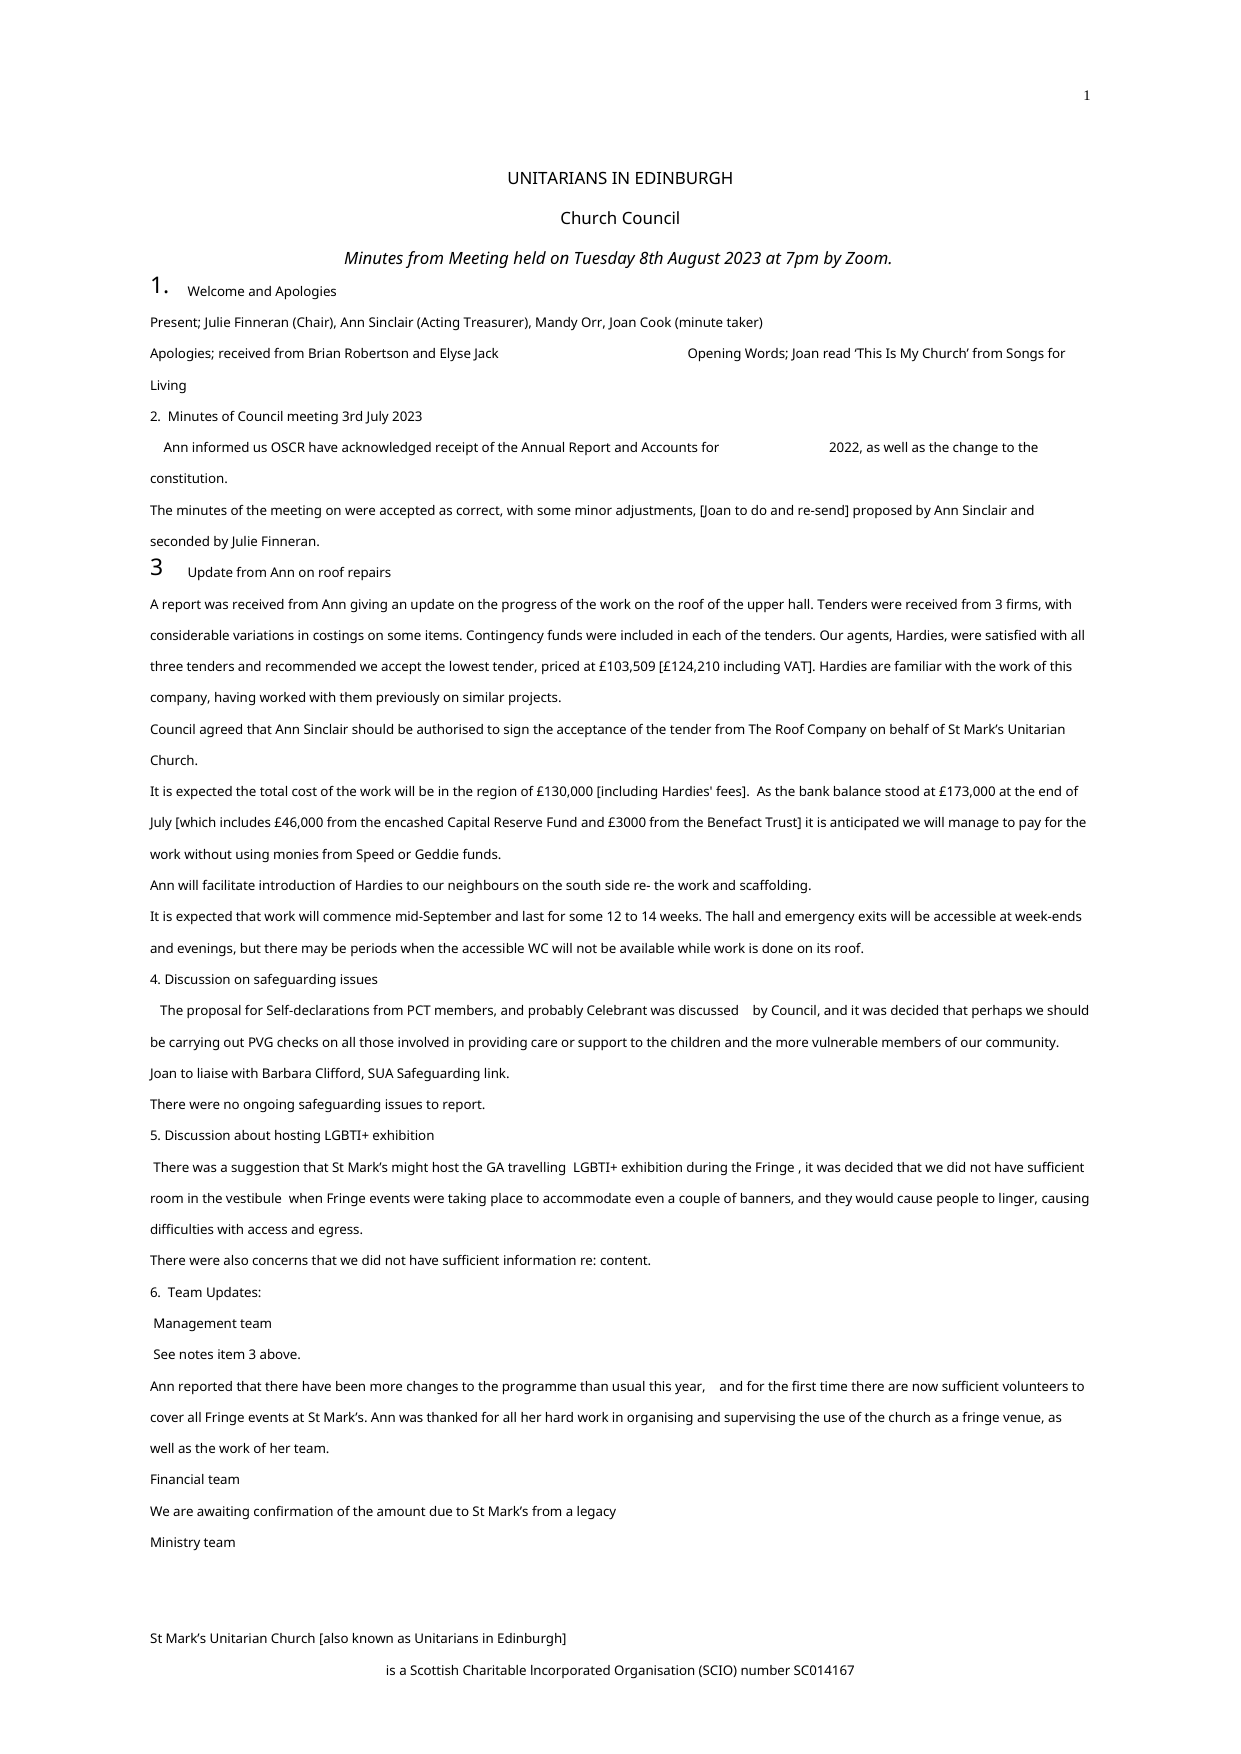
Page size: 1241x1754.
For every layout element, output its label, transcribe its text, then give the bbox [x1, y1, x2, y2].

text The minutes of the meeting on were accepted as correct, with some minor adjustments, [Joan to do and re-send] proposed by Ann Sinclair and seconded by Julie Finneran. [150, 488, 1090, 551]
list Welcome and Apologies [150, 269, 1090, 300]
text Council agreed that Ann Sinclair should be authorised to sign the acceptance of the tender from The Roof Company on behalf of St Mark’s Unitarian Church. [150, 707, 1090, 769]
text It is expected that work will commence mid-September and last for some 12 to 14 weeks. The hall and emergency exits will be accessible at week-ends and evenings, but there may be periods when the accessible WC will not be available while work is done on its roof. [150, 895, 1090, 957]
text 5. Discussion about hosting LGBTI+ exhibition [150, 1114, 1090, 1145]
text It is expected the total cost of the work will be in the region of £130,000 [including Hardies' fees]. As the bank balance stood at £173,000 at the end of July [which includes £46,000 from the encashed Capital Reserve Fund and £3000 from the Benefact Trust] it is anticipated we will manage to pay for the work without using monies from Speed or Geddie funds. [150, 769, 1090, 863]
text A report was received from Ann giving an update on the progress of the work on the roof of the upper hall. Tenders were received from 3 firms, with considerable variations in costings on some items. Contingency funds were included in each of the tenders. Our agents, Hardies, were satisfied with all three tenders and recommended we accept the lowest tender, priced at £103,509 [£124,210 including VAT]. Hardies are familiar with the work of this company, having worked with them previously on similar projects. [150, 582, 1090, 707]
text The proposal for Self-declarations from PCT members, and probably Celebrant was discussed by Council, and it was decided that perhaps we should be carrying out PVG checks on all those involved in providing care or support to the children and the more vulnerable members of our community. [150, 988, 1090, 1051]
text Management team [150, 1301, 1090, 1332]
text Minutes from Meeting held on Tuesday 8th August 2023 at 7pm by Zoom. [150, 229, 1090, 269]
list Update from Ann on roof repairs [150, 551, 1090, 582]
subtitle Church Council [150, 190, 1090, 229]
text We are awaiting confirmation of the amount due to St Mark’s from a legacy [150, 1489, 1090, 1520]
text Financial team [150, 1458, 1090, 1489]
text Joan to liaise with Barbara Clifford, SUA Safeguarding link. [150, 1051, 1090, 1082]
text Ann reported that there have been more changes to the programme than usual this year, and for the first time there are now sufficient volunteers to cover all Fringe events at St Mark’s. Ann was thanked for all her hard work in organising and supervising the use of the church as a fringe venue, as well as the work of her team. [150, 1364, 1090, 1457]
text 4. Discussion on safeguarding issues [150, 957, 1090, 988]
text Ministry team [150, 1520, 1090, 1551]
text Apologies; received from Brian Robertson and Elyse Jack Opening Words; Joan read ‘This Is My Church’ from Songs for Living [150, 332, 1090, 394]
subtitle UNITARIANS IN EDINBURGH [150, 150, 1090, 190]
text There were no ongoing safeguarding issues to report. [150, 1082, 1090, 1113]
text There were also concerns that we did not have sufficient information re: content. [150, 1239, 1090, 1270]
text 6. Team Updates: [150, 1270, 1090, 1301]
text Ann will facilitate introduction of Hardies to our neighbours on the south side re- the work and scaffolding. [150, 863, 1090, 894]
text 2. Minutes of Council meeting 3rd July 2023 [150, 394, 1090, 426]
text There was a suggestion that St Mark’s might host the GA travelling LGBTI+ exhibition during the Fringe , it was decided that we did not have sufficient room in the vestibule when Fringe events were taking place to accommodate even a couple of banners, and they would cause people to linger, causing difficulties with access and egress. [150, 1145, 1090, 1239]
text Present; Julie Finneran (Chair), Ann Sinclair (Acting Treasurer), Mandy Orr, Joan Cook (minute taker) [150, 300, 1090, 332]
text Ann informed us OSCR have acknowledged receipt of the Annual Report and Accounts for 2022, as well as the change to the constitution. [150, 426, 1090, 488]
text See notes item 3 above. [150, 1332, 1090, 1364]
